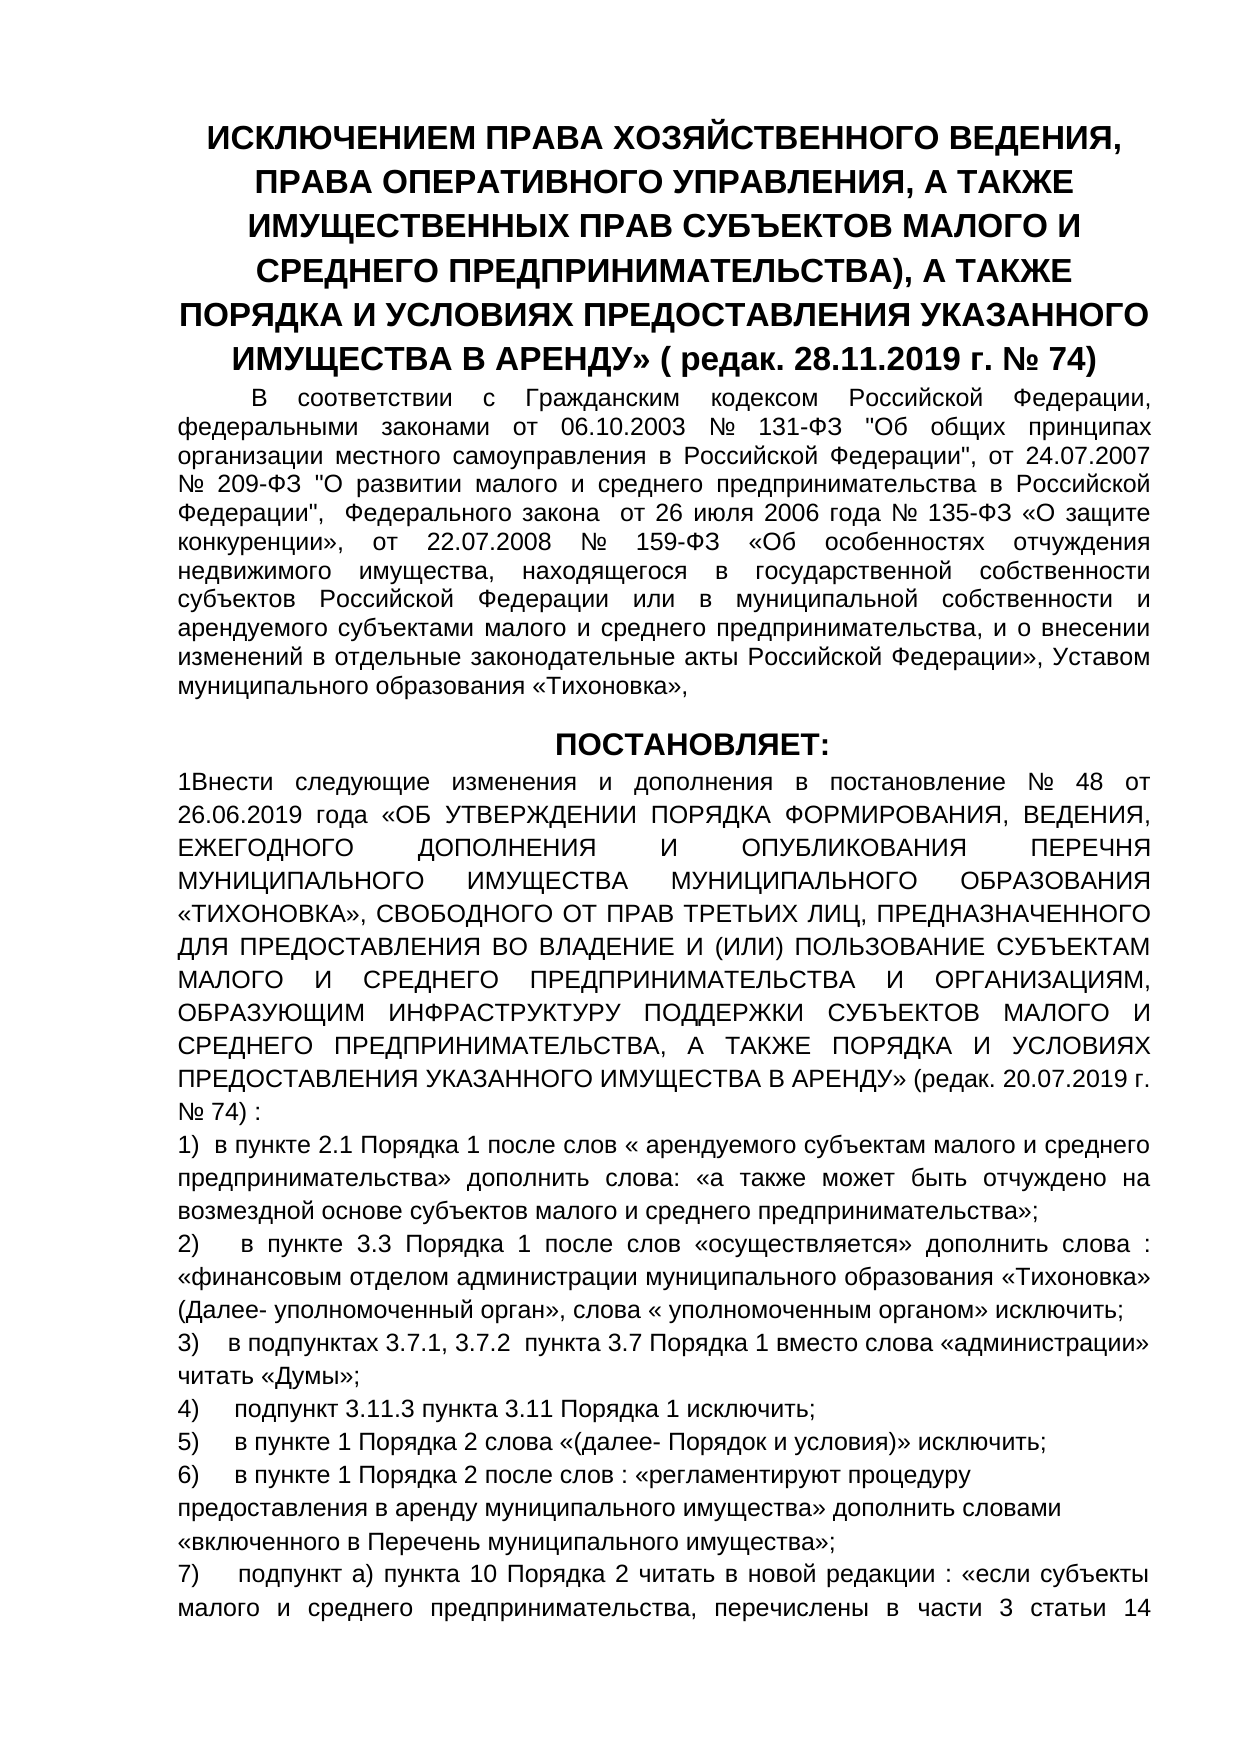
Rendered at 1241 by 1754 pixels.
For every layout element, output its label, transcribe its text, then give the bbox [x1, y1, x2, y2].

text 2) в пункте 3.3 Порядка 1 после слов «осуществляется» дополнить слова : «финансовым отделом администрации муниципального образования «Тихоновка» (Далее- уполномоченный орган», слова « уполномоченным органом» исключить; [177, 1229, 1152, 1324]
text 1) в пункте 2.1 Порядка 1 после слов « арендуемого субъектам малого и среднего предпринимательства» дополнить слова: «а также может быть отчуждено на возмездной основе субъектов малого и среднего предпринимательства»; [177, 1130, 1152, 1225]
text В соответствии с Гражданским кодексом Российской Федерации, федеральными законами от 06.10.2003 № 131-ФЗ "Об общих принципах организации местного самоуправления в Российской Федерации", от 24.07.2007 № 209-ФЗ "О развитии малого и среднего предпринимательства в Российской Федерации", Федерального закона от 26 июля 2006 года № 135-ФЗ «О защите конкуренции», от 22.07.2008 № 159-ФЗ «Об особенностях отчуждения недвижимого имущества, находящегося в государственной собственности субъектов Российской Федерации или в муниципальной собственности и арендуемого субъектами малого и среднего предпринимательства, и о внесении изменений в отдельные законодательные акты Российской Федерации», Уставом муниципального образования «Тихоновка», [177, 383, 1152, 699]
text 3) в подпунктах 3.7.1, 3.7.2 пункта 3.7 Порядка 1 вместо слова «администрации» читать «Думы»; [177, 1328, 1152, 1390]
text 4) подпункт 3.11.3 пункта 3.11 Порядка 1 исключить; [177, 1394, 1152, 1423]
text 5) в пункте 1 Порядка 2 слова «(далее- Порядок и условия)» исключить; [177, 1427, 1152, 1456]
text 1Внести следующие изменения и дополнения в постановление № 48 от 26.06.2019 года «ОБ УТВЕРЖДЕНИИ ПОРЯДКА ФОРМИРОВАНИЯ, ВЕДЕНИЯ, ЕЖЕГОДНОГО ДОПОЛНЕНИЯ И ОПУБЛИКОВАНИЯ ПЕРЕЧНЯ МУНИЦИПАЛЬНОГО ИМУЩЕСТВА МУНИЦИПАЛЬНОГО ОБРАЗОВАНИЯ «ТИХОНОВКА», СВОБОДНОГО ОТ ПРАВ ТРЕТЬИХ ЛИЦ, ПРЕДНАЗНАЧЕННОГО ДЛЯ ПРЕДОСТАВЛЕНИЯ ВО ВЛАДЕНИЕ И (ИЛИ) ПОЛЬЗОВАНИЕ СУБЪЕКТАМ МАЛОГО И СРЕДНЕГО ПРЕДПРИНИМАТЕЛЬСТВА И ОРГАНИЗАЦИЯМ, ОБРАЗУЮЩИМ ИНФРАСТРУКТУРУ ПОДДЕРЖКИ СУБЪЕКТОВ МАЛОГО И СРЕДНЕГО ПРЕДПРИНИМАТЕЛЬСТВА, А ТАКЖЕ ПОРЯДКА И УСЛОВИЯХ ПРЕДОСТАВЛЕНИЯ УКАЗАННОГО ИМУЩЕСТВА В АРЕНДУ» (редак. 20.07.2019 г. № 74) : [177, 767, 1152, 1126]
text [177, 118, 1152, 377]
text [177, 1559, 1152, 1621]
text 6) в пункте 1 Порядка 2 после слов : «регламентируют процедуру предоставления в аренду муниципального имущества» дополнить словами «включенного в Перечень муниципального имущества»; [177, 1460, 1152, 1555]
text ПОСТАНОВЛЯЕТ: [177, 726, 1152, 762]
